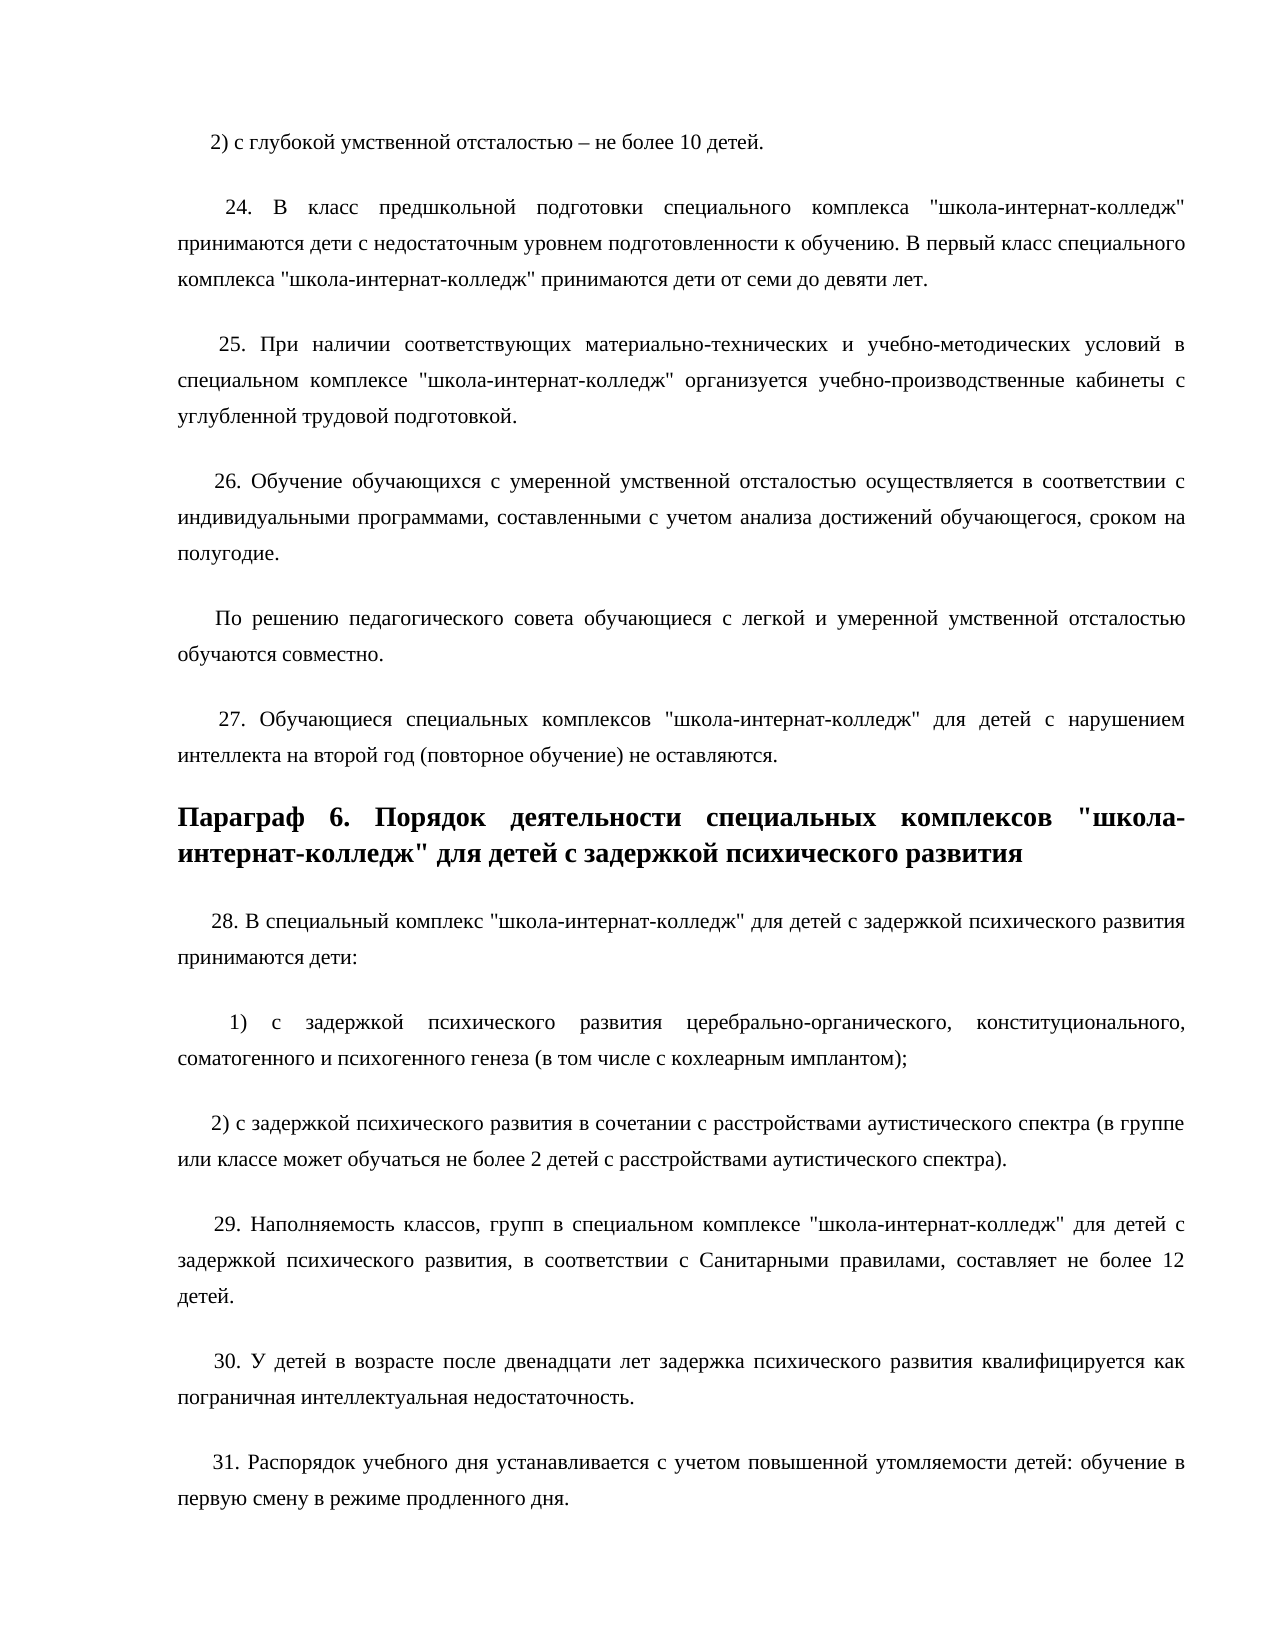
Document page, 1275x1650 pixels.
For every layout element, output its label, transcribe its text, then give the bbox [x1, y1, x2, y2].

text 31. Распорядок учебного дня устанавливается с учетом повышенной утомляемости детей: обучение в первую смену в режиме продленного дня. [177, 1438, 1186, 1510]
text 26. Обучение обучающихся с умеренной умственной отсталостью осуществляется в соответствии с индивидуальными программами, составленными с учетом анализа достижений обучающегося, сроком на полугодие. [177, 457, 1186, 565]
text По решению педагогического совета обучающиеся с легкой и умеренной умственной отсталостью обучаются совместно. [177, 594, 1186, 666]
text 29. Наполняемость классов, групп в специальном комплексе "школа-интернат-колледж" для детей с задержкой психического развития, в соответствии с Санитарными правилами, составляет не более 12 детей. [177, 1200, 1186, 1308]
text 28. В специальный комплекс "школа-интернат-колледж" для детей с задержкой психического развития принимаются дети: [177, 897, 1186, 969]
text 30. У детей в возрасте после двенадцати лет задержка психического развития квалифицируется как пограничная интеллектуальная недостаточность. [177, 1337, 1186, 1409]
text 24. В класс предшкольной подготовки специального комплекса "школа-интернат-колледж" принимаются дети с недостаточным уровнем подготовленности к обучению. В первый класс специального комплекса "школа-интернат-колледж" принимаются дети от семи до девяти лет. [177, 183, 1186, 291]
text Параграф 6. Порядок деятельности специальных комплексов "школа-интернат-колледж" для детей с задержкой психического развития [177, 796, 1186, 868]
text 25. При наличии соответствующих материально-технических и учебно-методических условий в специальном комплексе "школа-интернат-колледж" организуется учебно-производственные кабинеты с углубленной трудовой подготовкой. [177, 320, 1186, 428]
text 2) с задержкой психического развития в сочетании с расстройствами аутистического спектра (в группе или классе может обучаться не более 2 детей с расстройствами аутистического спектра). [177, 1099, 1186, 1171]
text 27. Обучающиеся специальных комплексов "школа-интернат-колледж" для детей с нарушением интеллекта на второй год (повторное обучение) не оставляются. [177, 695, 1186, 767]
text 2) с глубокой умственной отсталостью – не более 10 детей. [177, 118, 1186, 154]
text 1) с задержкой психического развития церебрально-органического, конституционального, соматогенного и психогенного генеза (в том числе с кохлеарным имплантом); [177, 998, 1186, 1070]
